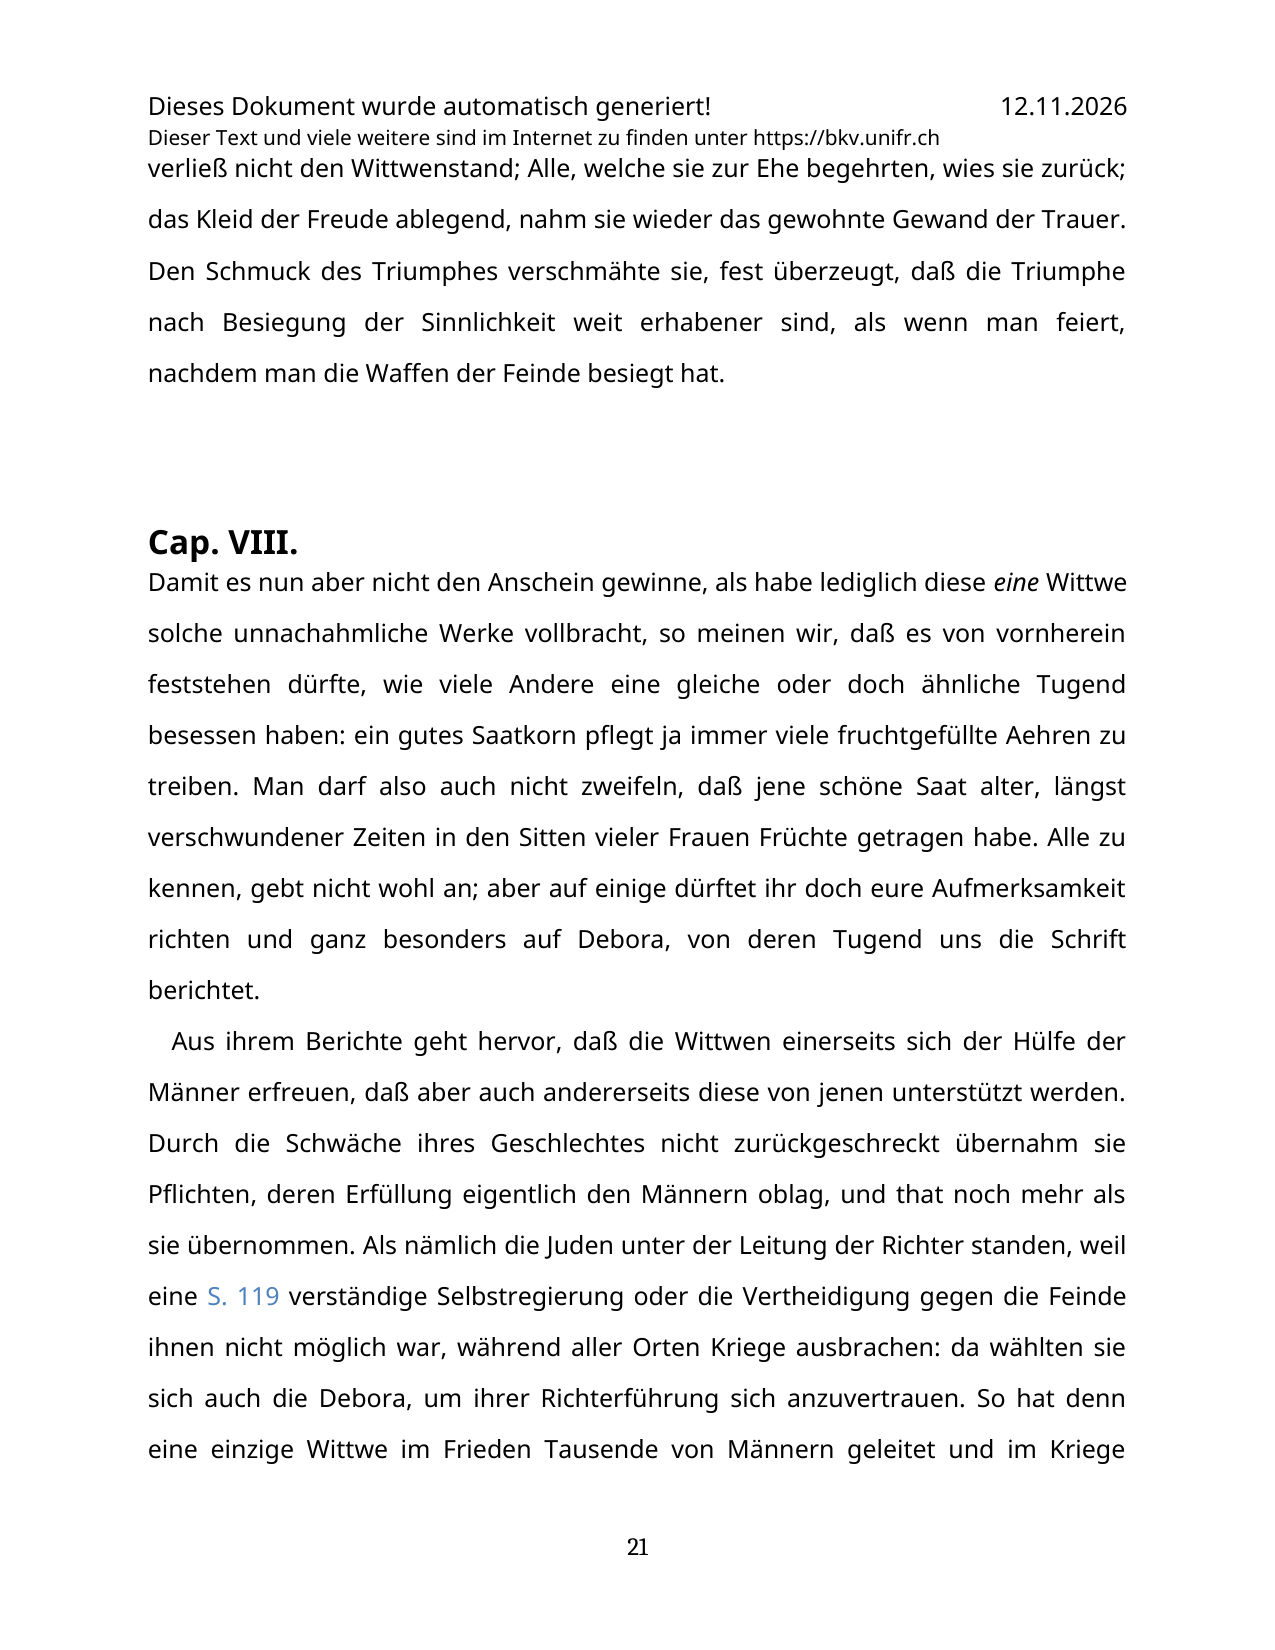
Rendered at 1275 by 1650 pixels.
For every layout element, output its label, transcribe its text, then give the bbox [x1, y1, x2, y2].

subtitle Cap. VIII. [148, 519, 1127, 564]
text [148, 1023, 1127, 1466]
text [148, 151, 1127, 389]
text Damit es nun aber nicht den Anschein gewinne, als habe lediglich diese eine Wittwe solche unnachahmliche Werke vollbracht, so meinen wir, daß es von vornherein feststehen dürfte, wie viele Andere eine gleiche oder doch ähnliche Tugend besessen haben: ein gutes Saatkorn pflegt ja immer viele fruchtgefüllte Aehren zu treiben. Man darf also auch nicht zweifeln, daß jene schöne Saat alter, längst verschwundener Zeiten in den Sitten vieler Frauen Früchte getragen habe. Alle zu kennen, gebt nicht wohl an; aber auf einige dürftet ihr doch eure Aufmerksamkeit richten und ganz besonders auf Debora, von deren Tugend uns die Schrift berichtet. [148, 564, 1127, 1007]
